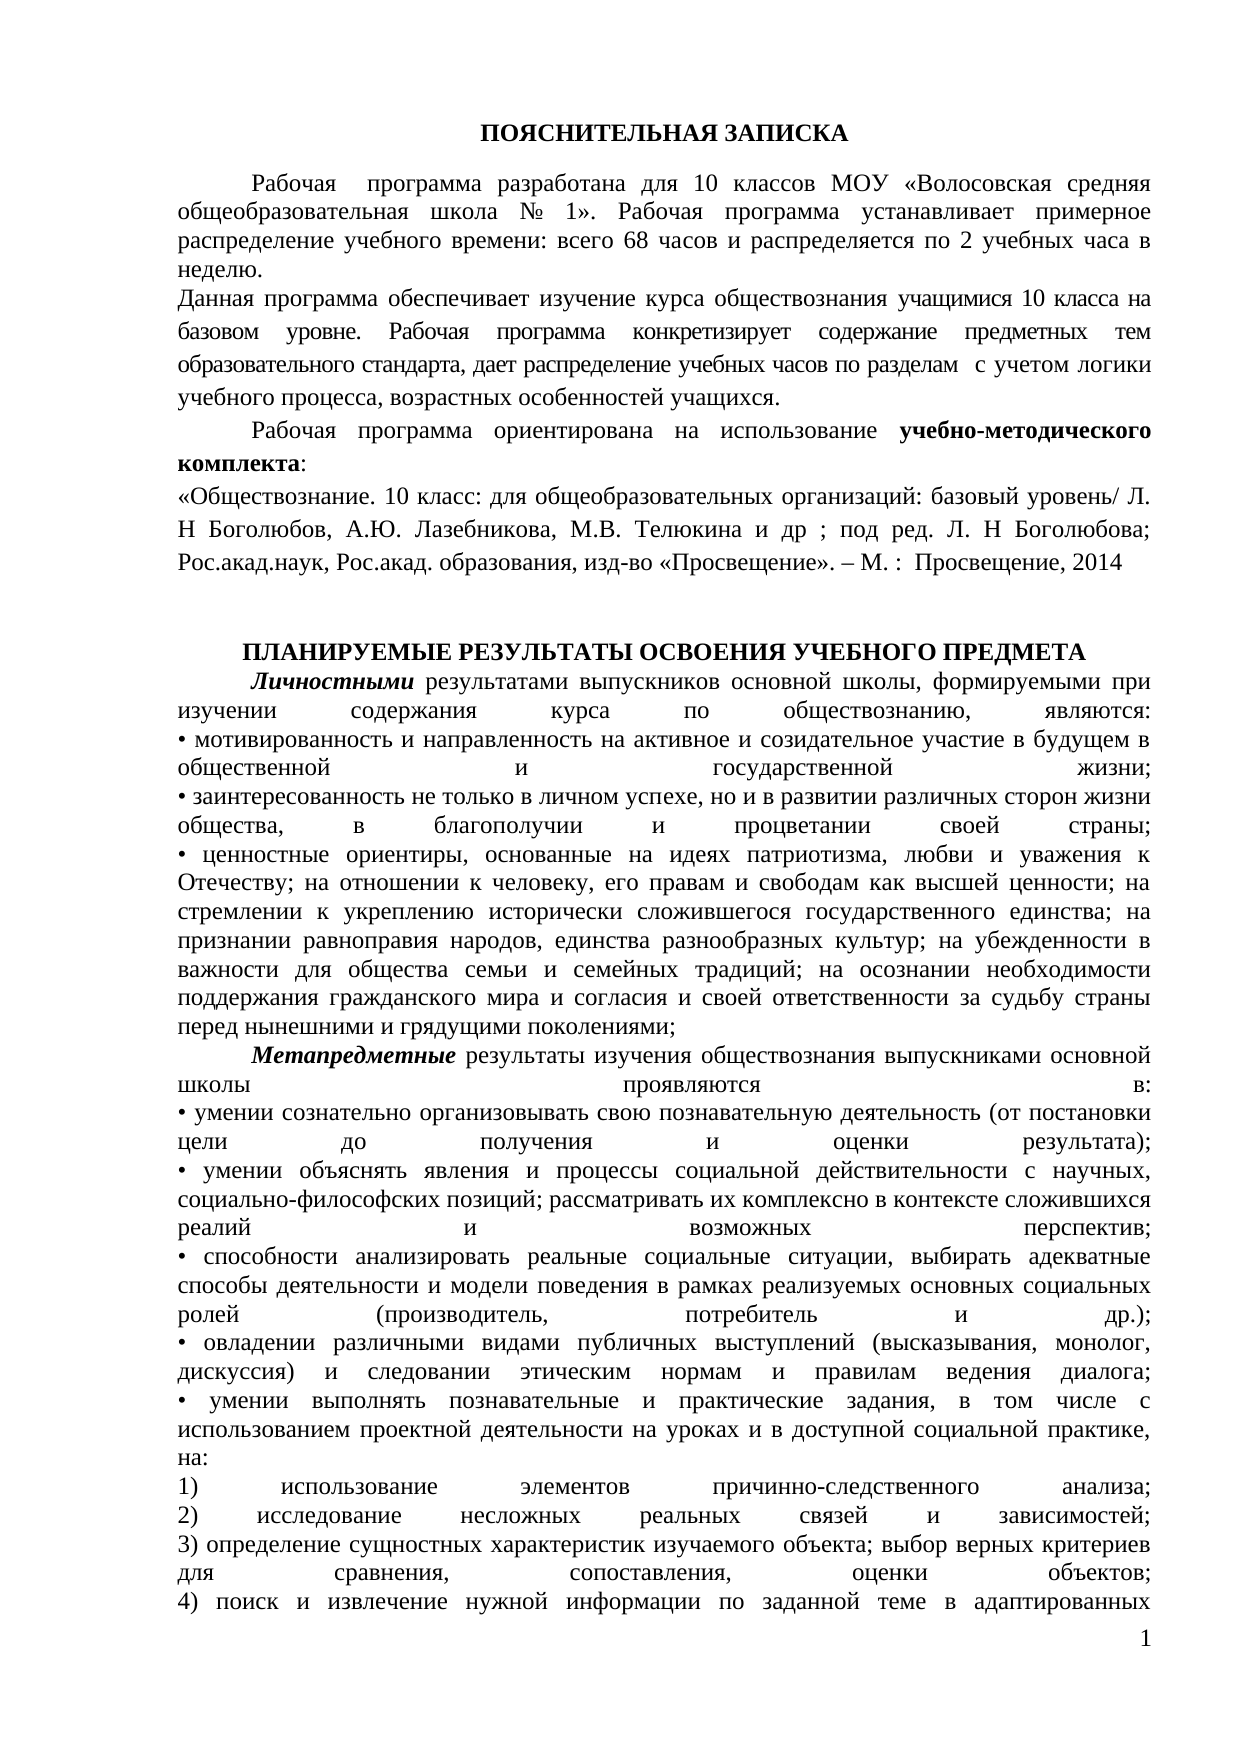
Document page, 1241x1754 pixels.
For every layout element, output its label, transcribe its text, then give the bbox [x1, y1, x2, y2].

text Личностными результатами выпускников основной школы, формируемыми при изучении содержания курса по обществознанию, являются: • мотивированность и направленность на активное и созидательное участие в будущем в общественной и государственной жизни; • заинтересованность не только в личном успехе, но и в развитии различных сторон жизни общества, в благополучии и процветании своей страны; • ценностные ориентиры, основанные на идеях патриотизма, любви и уважения к Отечеству; на отношении к человеку, его правам и свободам как высшей ценности; на стремлении к укреплению исторически сложившегося государственного единства; на признании равноправия народов, единства разнообразных культур; на убежденности в важности для общества семьи и семейных традиций; на осознании необходимости поддержания гражданского мира и согласия и своей ответственности за судьбу страны перед нынешними и грядущими поколениями; [177, 666, 1152, 1040]
text «Обществознание. 10 класс: для общеобразовательных организаций: базовый уровень/ Л. Н Боголюбов, А.Ю. Лазебникова, М.В. Телюкина и др ; под ред. Л. Н Боголюбова; Рос.акад.наук, Рос.акад. образования, изд-во «Просвещение». – М. : Просвещение, 2014 [177, 481, 1152, 576]
text ПОЯСНИТЕЛЬНАЯ ЗАПИСКА [177, 118, 1152, 147]
text Данная программа обеспечивает изучение курса обществознания учащимися 10 класса на базовом уровне. Рабочая программа конкретизирует содержание предметных тем образовательного стандарта, дает распределение учебных часов по разделам с учетом логики учебного процесса, возрастных особенностей учащихся. [177, 283, 1152, 411]
text Рабочая программа ориентирована на использование учебно-методического комплекта: [177, 415, 1152, 477]
text Рабочая программа разработана для 10 классов МОУ «Волосовская средняя общеобразовательная школа № 1». Рабочая программа устанавливает примерное распределение учебного времени: всего 68 часов и распределяется по 2 учебных часа в неделю. [177, 168, 1152, 283]
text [177, 1040, 1152, 1615]
text ПЛАНИРУЕМЫЕ РЕЗУЛЬТАТЫ ОСВОЕНИЯ УЧЕБНОГО ПРЕДМЕТА [177, 637, 1152, 666]
